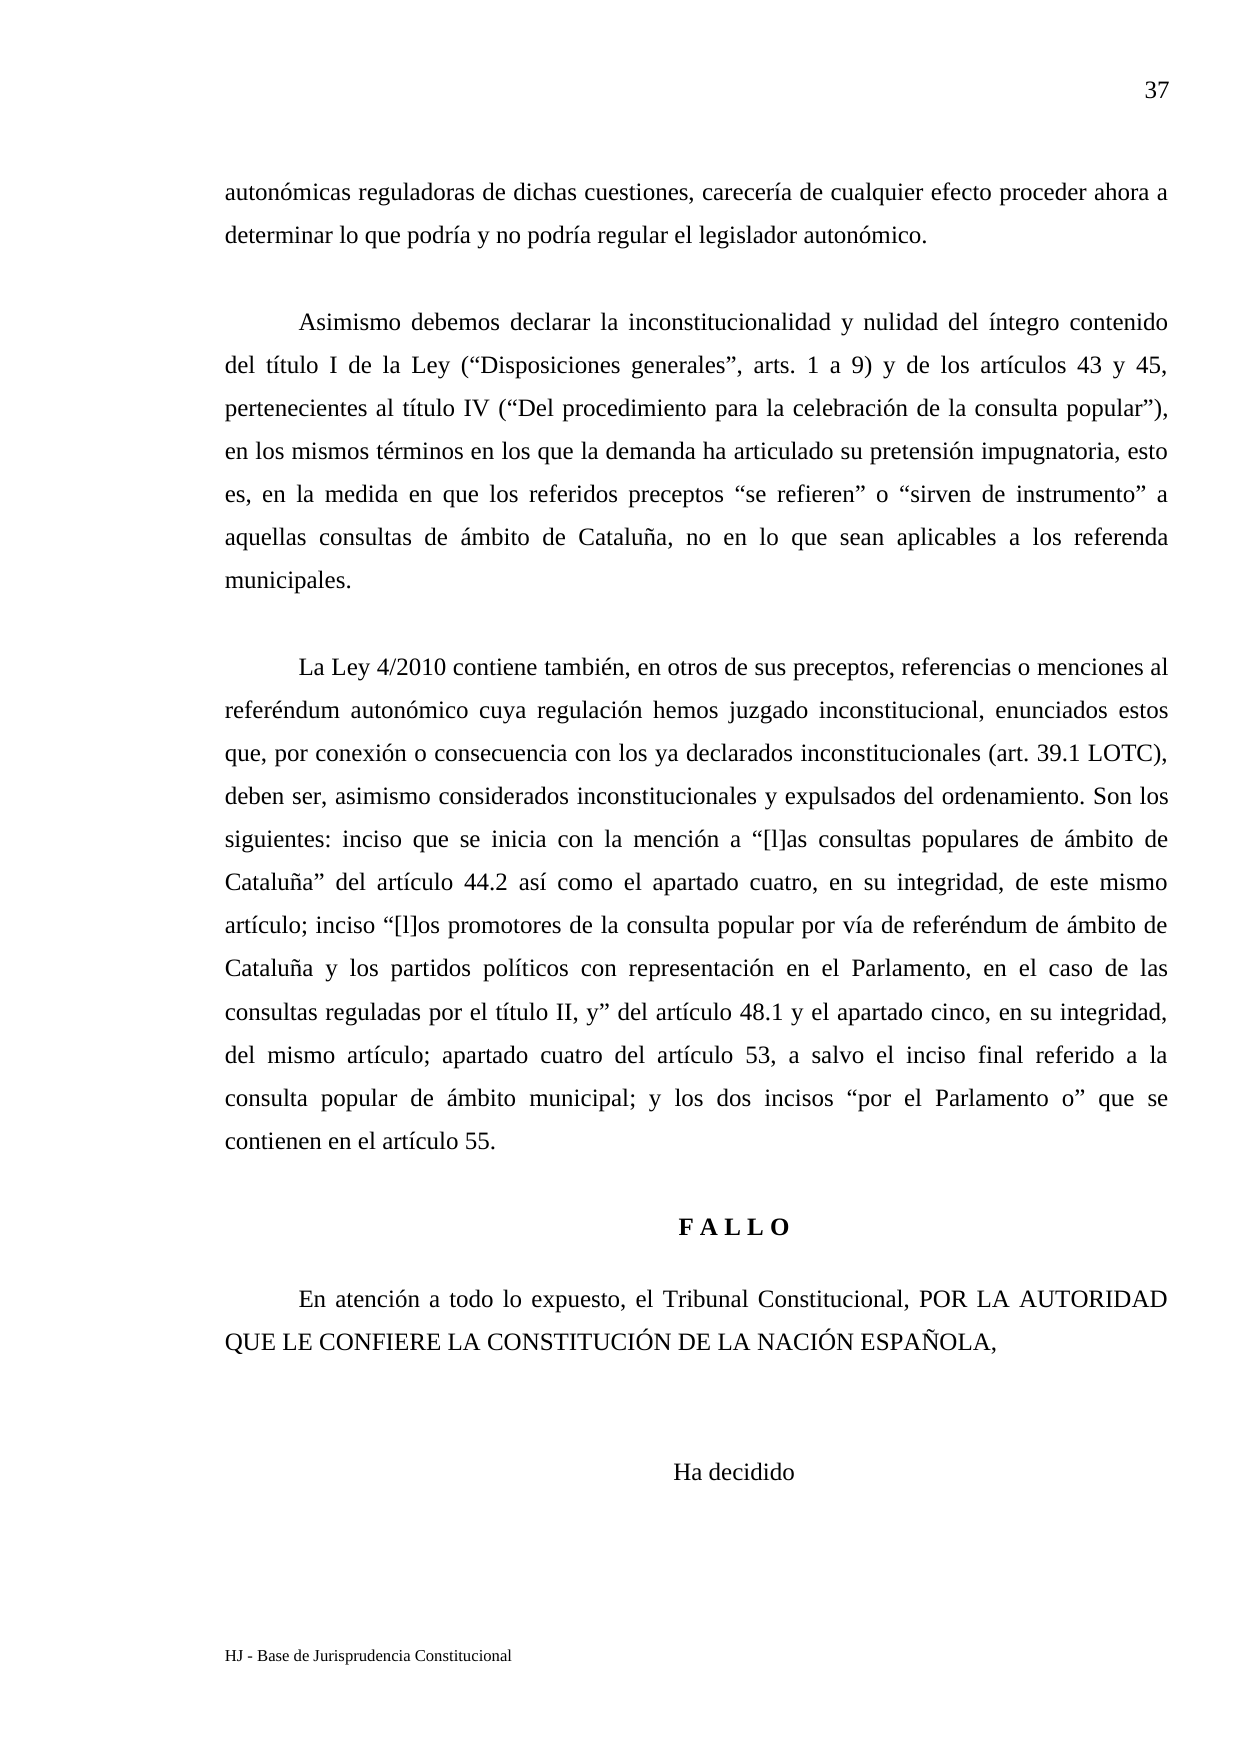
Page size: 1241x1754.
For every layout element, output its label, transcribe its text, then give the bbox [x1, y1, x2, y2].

text La Ley 4/2010 contiene también, en otros de sus preceptos, referencias o menciones al referéndum autonómico cuya regulación hemos juzgado inconstitucional, enunciados estos que, por conexión o consecuencia con los ya declarados inconstitucionales (art. 39.1 LOTC), deben ser, asimismo considerados inconstitucionales y expulsados del ordenamiento. Son los siguientes: inciso que se inicia con la mención a “[l]as consultas populares de ámbito de Cataluña” del artículo 44.2 así como el apartado cuatro, en su integridad, de este mismo artículo; inciso “[l]os promotores de la consulta popular por vía de referéndum de ámbito de Cataluña y los partidos políticos con representación en el Parlamento, en el caso de las consultas reguladas por el título II, y” del artículo 48.1 y el apartado cinco, en su integridad, del mismo artículo; apartado cuatro del artículo 53, a salvo el inciso final referido a la consulta popular de ámbito municipal; y los dos incisos “por el Parlamento o” que se contienen en el artículo 55. [224, 652, 1169, 1155]
text Ha decidido [224, 1457, 1169, 1485]
text Asimismo debemos declarar la inconstitucionalidad y nulidad del íntegro contenido del título I de la Ley (“Disposiciones generales”, arts. 1 a 9) y de los artículos 43 y 45, pertenecientes al título IV (“Del procedimiento para la celebración de la consulta popular”), en los mismos términos en los que la demanda ha articulado su pretensión impugnatoria, esto es, en la medida en que los referidos preceptos “se refieren” o “sirven de instrumento” a aquellas consultas de ámbito de Cataluña, no en lo que sean aplicables a los referenda municipales. [224, 307, 1169, 594]
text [224, 177, 1169, 249]
subtitle F A L L O [224, 1212, 1169, 1241]
text En atención a todo lo expuesto, el Tribunal Constitucional, POR LA AUTORIDAD QUE LE CONFIERE LA CONSTITUCIÓN DE LA NACIÓN ESPAÑOLA, [224, 1284, 1169, 1356]
